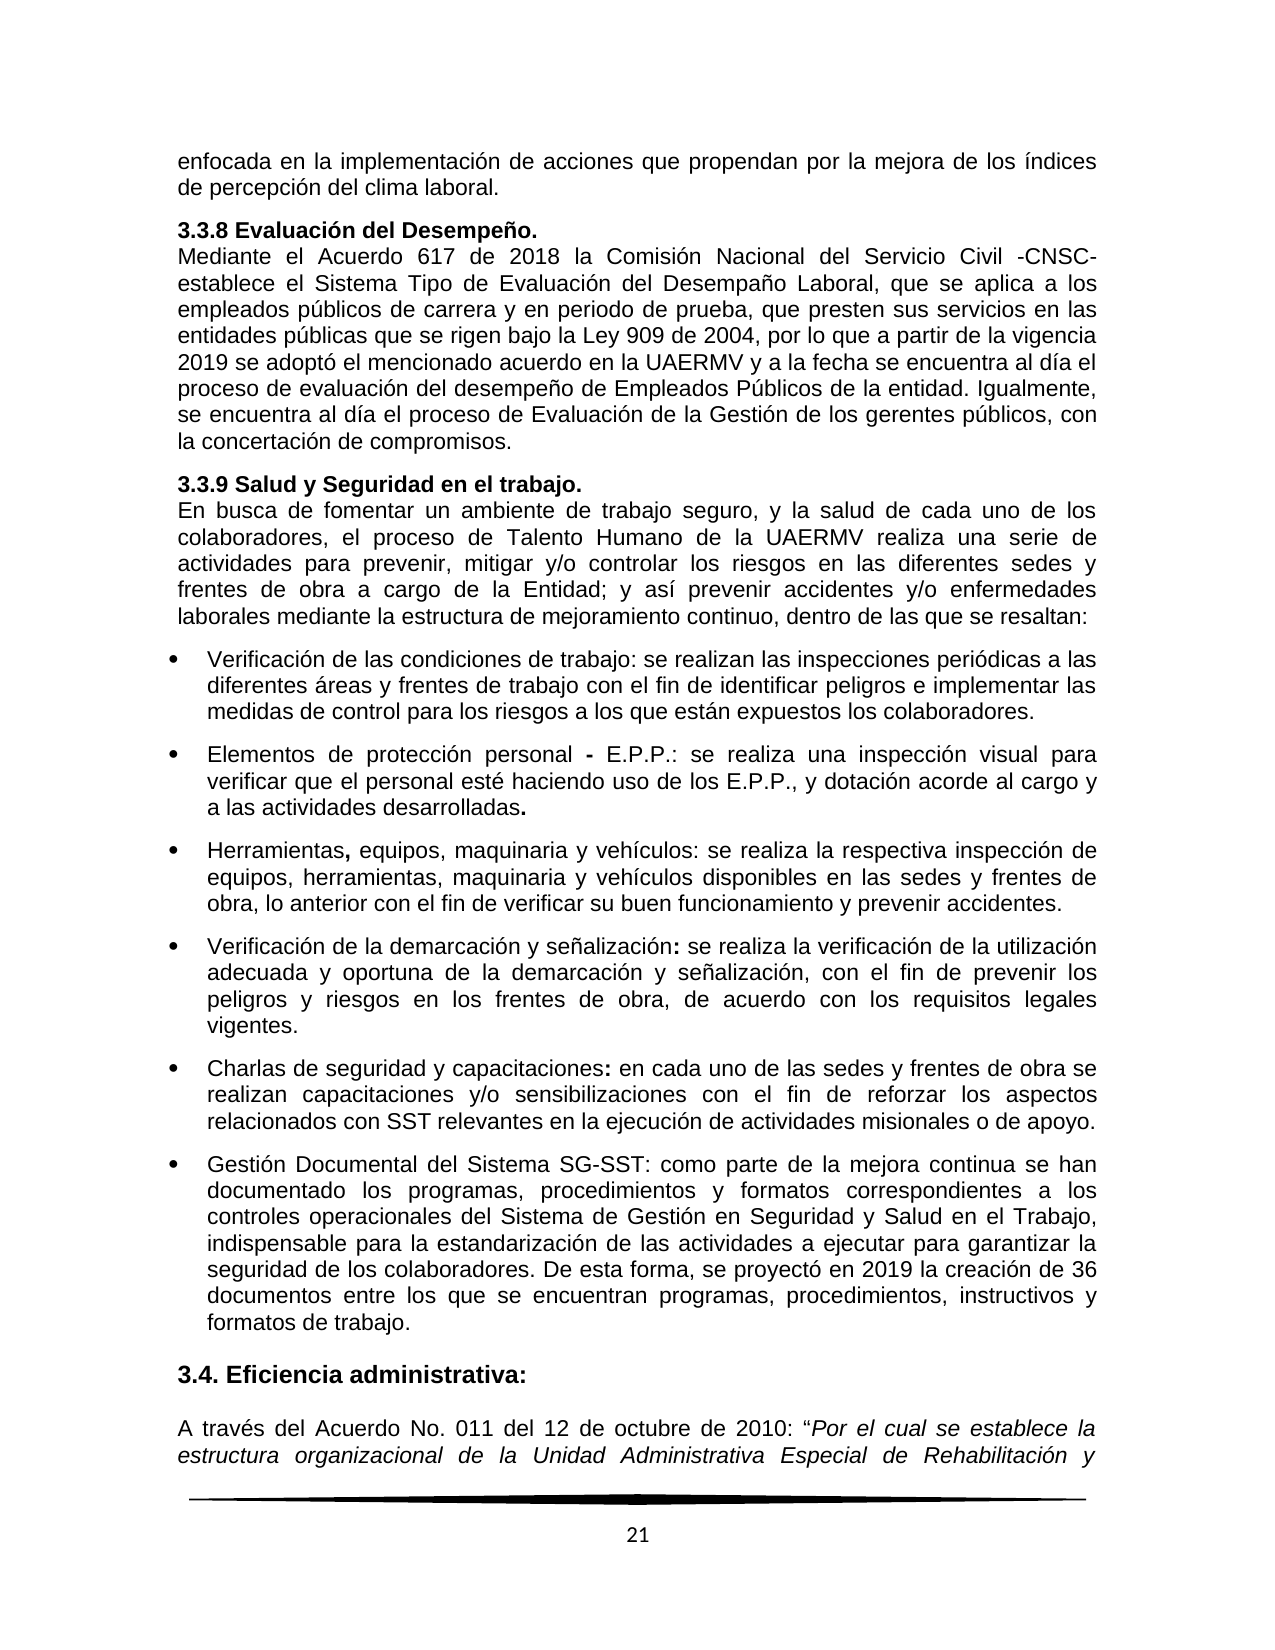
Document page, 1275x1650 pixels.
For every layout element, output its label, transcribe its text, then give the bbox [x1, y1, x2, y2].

list Herramientas, equipos, maquinaria y vehículos: se realiza la respectiva inspección de equipos, herramientas, maquinaria y vehículos disponibles en las sedes y frentes de obra, lo anterior con el fin de verificar su buen funcionamiento y prevenir accidentes. [169, 837, 1098, 916]
list Verificación de la demarcación y señalización: se realiza la verificación de la utilización adecuada y oportuna de la demarcación y señalización, con el fin de prevenir los peligros y riesgos en los frentes de obra, de acuerdo con los requisitos legales vigentes. [169, 933, 1098, 1038]
list Verificación de las condiciones de trabajo: se realizan las inspecciones periódicas a las diferentes áreas y frentes de trabajo con el fin de identificar peligros e implementar las medidas de control para los riesgos a los que están expuestos los colaboradores. [169, 646, 1098, 725]
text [177, 148, 1098, 200]
text En busca de fomentar un ambiente de trabajo seguro, y la salud de cada uno de los colaboradores, el proceso de Talento Humano de la UAERMV realiza una serie de actividades para prevenir, mitigar y/o controlar los riesgos en las diferentes sedes y frentes de obra a cargo de la Entidad; y así prevenir accidentes y/o enfermedades laborales mediante la estructura de mejoramiento continuo, dentro de las que se resaltan: [177, 497, 1098, 629]
subtitle 3.3.8 Evaluación del Desempeño. [177, 217, 1098, 243]
list Gestión Documental del Sistema SG-SST: como parte de la mejora continua se han documentado los programas, procedimientos y formatos correspondientes a los controles operacionales del Sistema de Gestión en Seguridad y Salud en el Trabajo, indispensable para la estandarización de las actividades a ejecutar para garantizar la seguridad de los colaboradores. De esta forma, se proyectó en 2019 la creación de 36 documentos entre los que se encuentran programas, procedimientos, instructivos y formatos de trabajo. [169, 1151, 1098, 1335]
list Elementos de protección personal - E.P.P.: se realiza una inspección visual para verificar que el personal esté haciendo uso de los E.P.P., y dotación acorde al cargo y a las actividades desarrolladas. [169, 741, 1098, 820]
list Charlas de seguridad y capacitaciones: en cada uno de las sedes y frentes de obra se realizan capacitaciones y/o sensibilizaciones con el fin de reforzar los aspectos relacionados con SST relevantes en la ejecución de actividades misionales o de apoyo. [169, 1055, 1098, 1134]
subtitle 3.3.9 Salud y Seguridad en el trabajo. [177, 471, 1098, 497]
text Mediante el Acuerdo 617 de 2018 la Comisión Nacional del Servicio Civil -CNSC- establece el Sistema Tipo de Evaluación del Desempaño Laboral, que se aplica a los empleados públicos de carrera y en periodo de prueba, que presten sus servicios en las entidades públicas que se rigen bajo la Ley 909 de 2004, por lo que a partir de la vigencia 2019 se adoptó el mencionado acuerdo en la UAERMV y a la fecha se encuentra al día el proceso de evaluación del desempeño de Empleados Públicos de la entidad. Igualmente, se encuentra al día el proceso de Evaluación de la Gestión de los gerentes públicos, con la concertación de compromisos. [177, 243, 1098, 454]
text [177, 1415, 1098, 1468]
subtitle 3.4. Eficiencia administrativa: [177, 1360, 1098, 1389]
